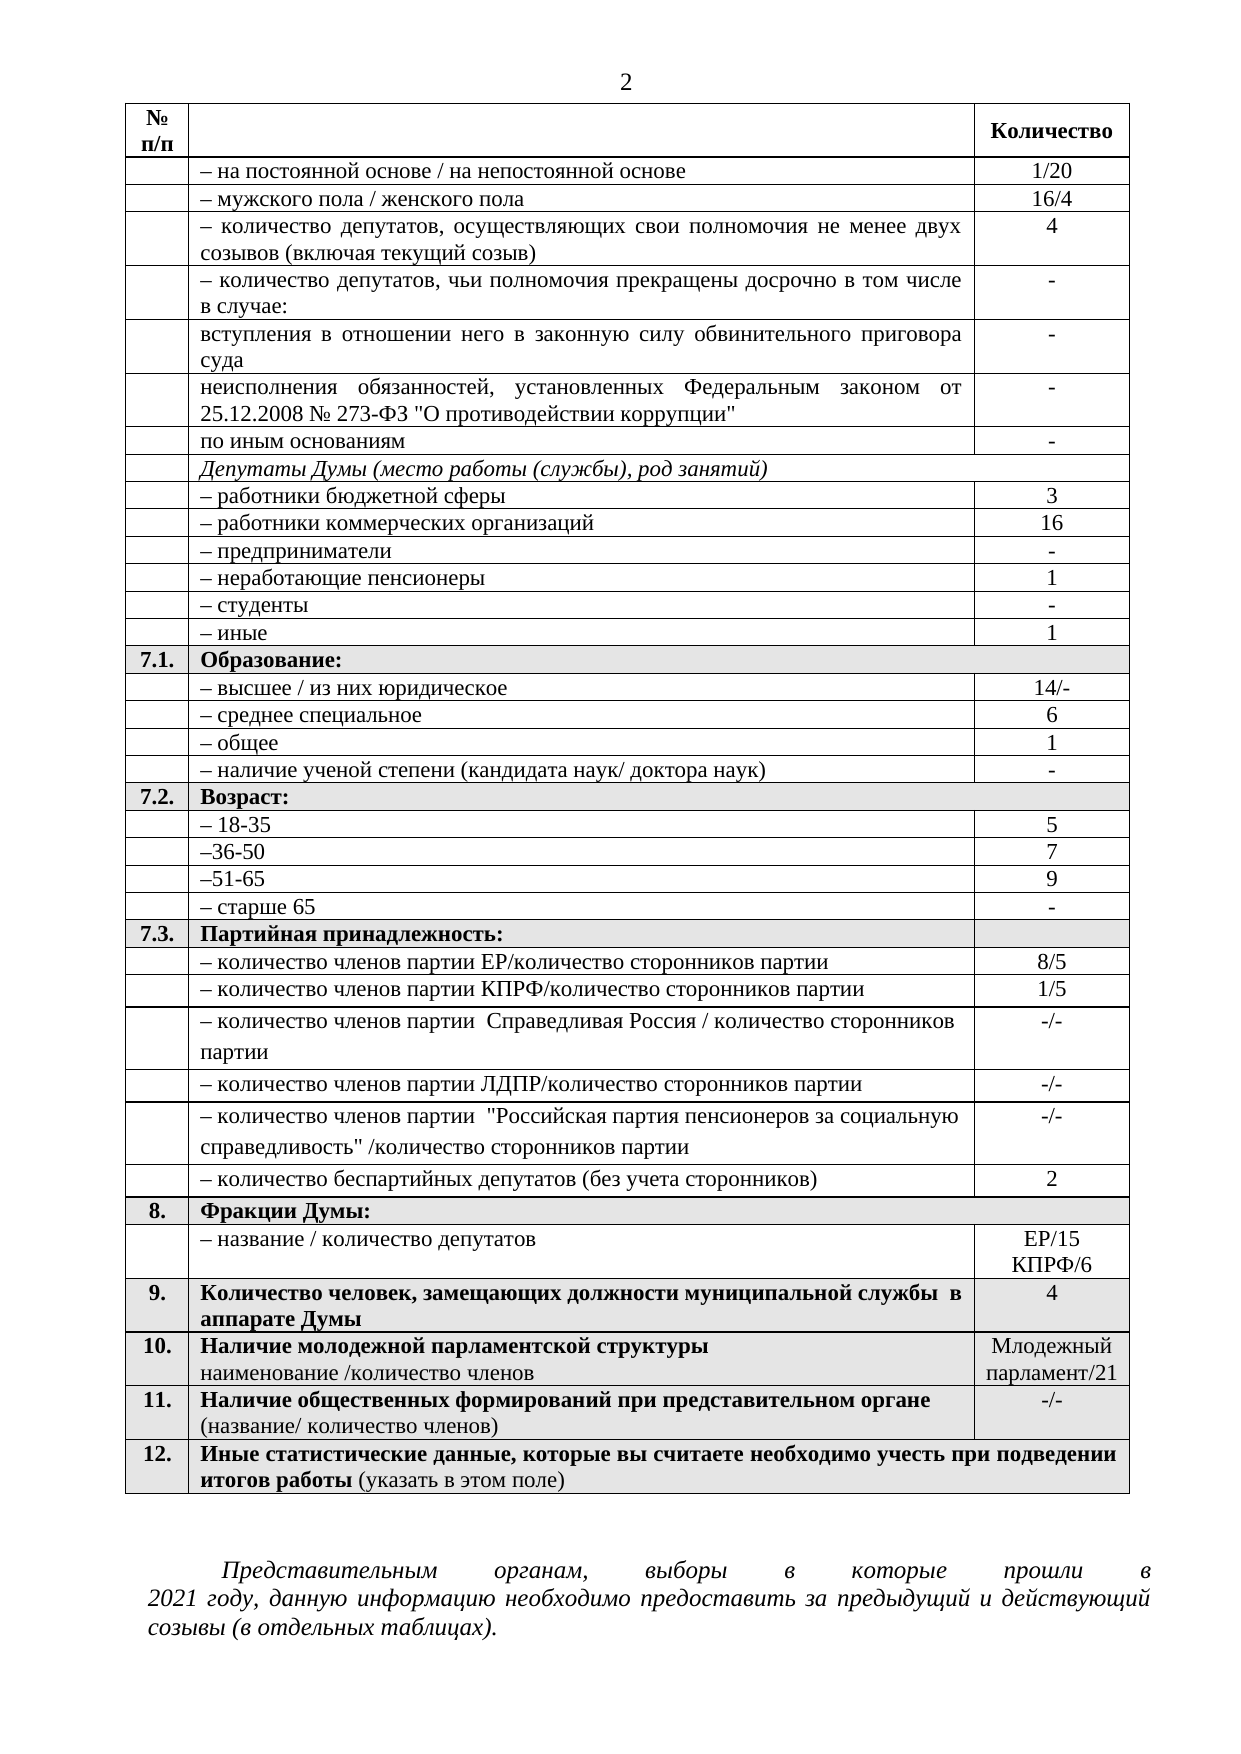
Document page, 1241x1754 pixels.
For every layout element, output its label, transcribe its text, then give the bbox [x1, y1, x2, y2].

table_cell [126, 185, 188, 211]
table_cell 9. [126, 1279, 188, 1331]
table_cell – количество членов партии Справедливая Россия / количество сторонников партии [189, 1008, 974, 1069]
table_cell [126, 948, 188, 974]
table_cell [126, 756, 188, 782]
table_cell - [975, 756, 1129, 782]
table_cell [126, 619, 188, 645]
table_cell 8/5 [975, 948, 1129, 974]
table_cell 12. [126, 1440, 188, 1493]
table_cell - [975, 320, 1129, 372]
table_cell – количество членов партии "Российская партия пенсионеров за социальную справедливость" /количество сторонников партии [189, 1103, 974, 1164]
table_cell – количество депутатов, осуществляющих свои полномочия не менее двух созывов (включая текущий созыв) [189, 212, 974, 265]
table_header Количество [975, 104, 1129, 156]
table_cell [126, 838, 188, 864]
table_cell – количество депутатов, чьи полномочия прекращены досрочно в том числе в случае: [189, 266, 974, 319]
table_cell –51-65 [189, 866, 974, 892]
table_cell [126, 975, 188, 1006]
table_cell вступления в отношении него в законную силу обвинительного приговора суда [189, 320, 974, 372]
table_cell [126, 729, 188, 755]
table_cell 16/4 [975, 185, 1129, 211]
table_cell [126, 674, 188, 700]
table_cell [126, 811, 188, 837]
table_cell по иным основаниям [189, 427, 974, 453]
table_cell Возраст: [189, 783, 1129, 810]
table_cell – предприниматели [189, 537, 974, 563]
table_cell – мужского пола / женского пола [189, 185, 974, 211]
table_cell – количество членов партии ЛДПР/количество сторонников партии [189, 1070, 974, 1101]
table_cell [975, 920, 1129, 947]
table_cell неисполнения обязанностей, установленных Федеральным законом от 25.12.2008 № 273-ФЗ "О противодействии коррупции" [189, 374, 974, 426]
table_cell – количество членов партии ЕР/количество сторонников партии [189, 948, 974, 974]
table_cell 1 [975, 729, 1129, 755]
table_cell [126, 1103, 188, 1164]
table_cell [126, 1225, 188, 1278]
table_cell 4 [975, 1279, 1129, 1331]
table_cell 7.2. [126, 783, 188, 810]
table_cell [126, 592, 188, 618]
table_cell [126, 893, 188, 919]
table_cell 7.1. [126, 646, 188, 673]
table_cell – среднее специальное [189, 701, 974, 727]
table_cell – 18-35 [189, 811, 974, 837]
table_cell 1 [975, 619, 1129, 645]
table_cell [126, 212, 188, 265]
table_cell - [975, 427, 1129, 453]
table_cell Иные статистические данные, которые вы считаете необходимо учесть при подведении итогов работы (указать в этом поле) [189, 1440, 1129, 1493]
table_cell [126, 564, 188, 591]
table_cell [126, 482, 188, 508]
table_cell -/- [975, 1103, 1129, 1164]
table_cell – студенты [189, 592, 974, 618]
table_cell – высшее / из них юридическое [189, 674, 974, 700]
table_cell 8. [126, 1198, 188, 1224]
table_cell - [975, 374, 1129, 426]
table_cell – иные [189, 619, 974, 645]
table_cell 11. [126, 1386, 188, 1439]
table_cell 3 [975, 482, 1129, 508]
table_cell 10. [126, 1333, 188, 1385]
table_cell Млодежный парламент/21 [975, 1333, 1129, 1385]
table_cell Количество человек, замещающих должности муниципальной службы в аппарате Думы [189, 1279, 974, 1331]
table_cell – количество беспартийных депутатов (без учета сторонников) [189, 1165, 974, 1196]
table_cell [126, 158, 188, 184]
table_cell Наличие молодежной парламентской структуры наименование /количество членов [189, 1333, 974, 1385]
table_cell –36-50 [189, 838, 974, 864]
table_cell [126, 427, 188, 453]
table_cell ЕР/15 КПРФ/6 [975, 1225, 1129, 1278]
table_cell - [975, 266, 1129, 319]
table_cell [126, 1070, 188, 1101]
table_cell – работники коммерческих организаций [189, 509, 974, 536]
table_cell [126, 266, 188, 319]
table_cell - [975, 893, 1129, 919]
table_cell Наличие общественных формирований при представительном органе (название/ количество членов) [189, 1386, 974, 1439]
table_cell Фракции Думы: [189, 1198, 1129, 1224]
table_cell 1/5 [975, 975, 1129, 1006]
table_cell 5 [975, 811, 1129, 837]
table_cell -/- [975, 1070, 1129, 1101]
text Представительным органам, выборы в которые прошли в 2021 году, данную информацию необходимо предоставить за предыдущий и действующий созывы (в отдельных таблицах). [148, 1555, 1152, 1641]
table_cell – неработающие пенсионеры [189, 564, 974, 591]
table_cell – наличие ученой степени (кандидата наук/ доктора наук) [189, 756, 974, 782]
table_cell – общее [189, 729, 974, 755]
table_cell Депутаты Думы (место работы (службы), род занятий) [189, 455, 1129, 481]
table_cell – работники бюджетной сферы [189, 482, 974, 508]
table_cell 2 [975, 1165, 1129, 1196]
table_cell Образование: [189, 646, 1129, 673]
table_cell - [975, 537, 1129, 563]
table_cell 1 [975, 564, 1129, 591]
table_cell [126, 509, 188, 536]
table_cell -/- [975, 1008, 1129, 1069]
table_cell 9 [975, 866, 1129, 892]
table_cell 14/- [975, 674, 1129, 700]
table_cell 4 [975, 212, 1129, 265]
table_cell Партийная принадлежность: [189, 920, 974, 947]
table_cell [126, 320, 188, 372]
table_cell 6 [975, 701, 1129, 727]
table_cell -/- [975, 1386, 1129, 1439]
table_cell 7.3. [126, 920, 188, 947]
table_cell – название / количество депутатов [189, 1225, 974, 1278]
table_cell 1/20 [975, 158, 1129, 184]
table_cell [126, 537, 188, 563]
table_cell [126, 1165, 188, 1196]
table_cell [126, 866, 188, 892]
table_cell 16 [975, 509, 1129, 536]
table_cell – количество членов партии КПРФ/количество сторонников партии [189, 975, 974, 1006]
table_cell 7 [975, 838, 1129, 864]
table_cell [126, 701, 188, 727]
table_cell – на постоянной основе / на непостоянной основе [189, 158, 974, 184]
table_header № п/п [126, 104, 188, 156]
table_cell [126, 374, 188, 426]
table_header [189, 104, 974, 156]
table_cell [126, 455, 188, 481]
table_cell - [975, 592, 1129, 618]
table_cell – старше 65 [189, 893, 974, 919]
table_cell [126, 1008, 188, 1069]
